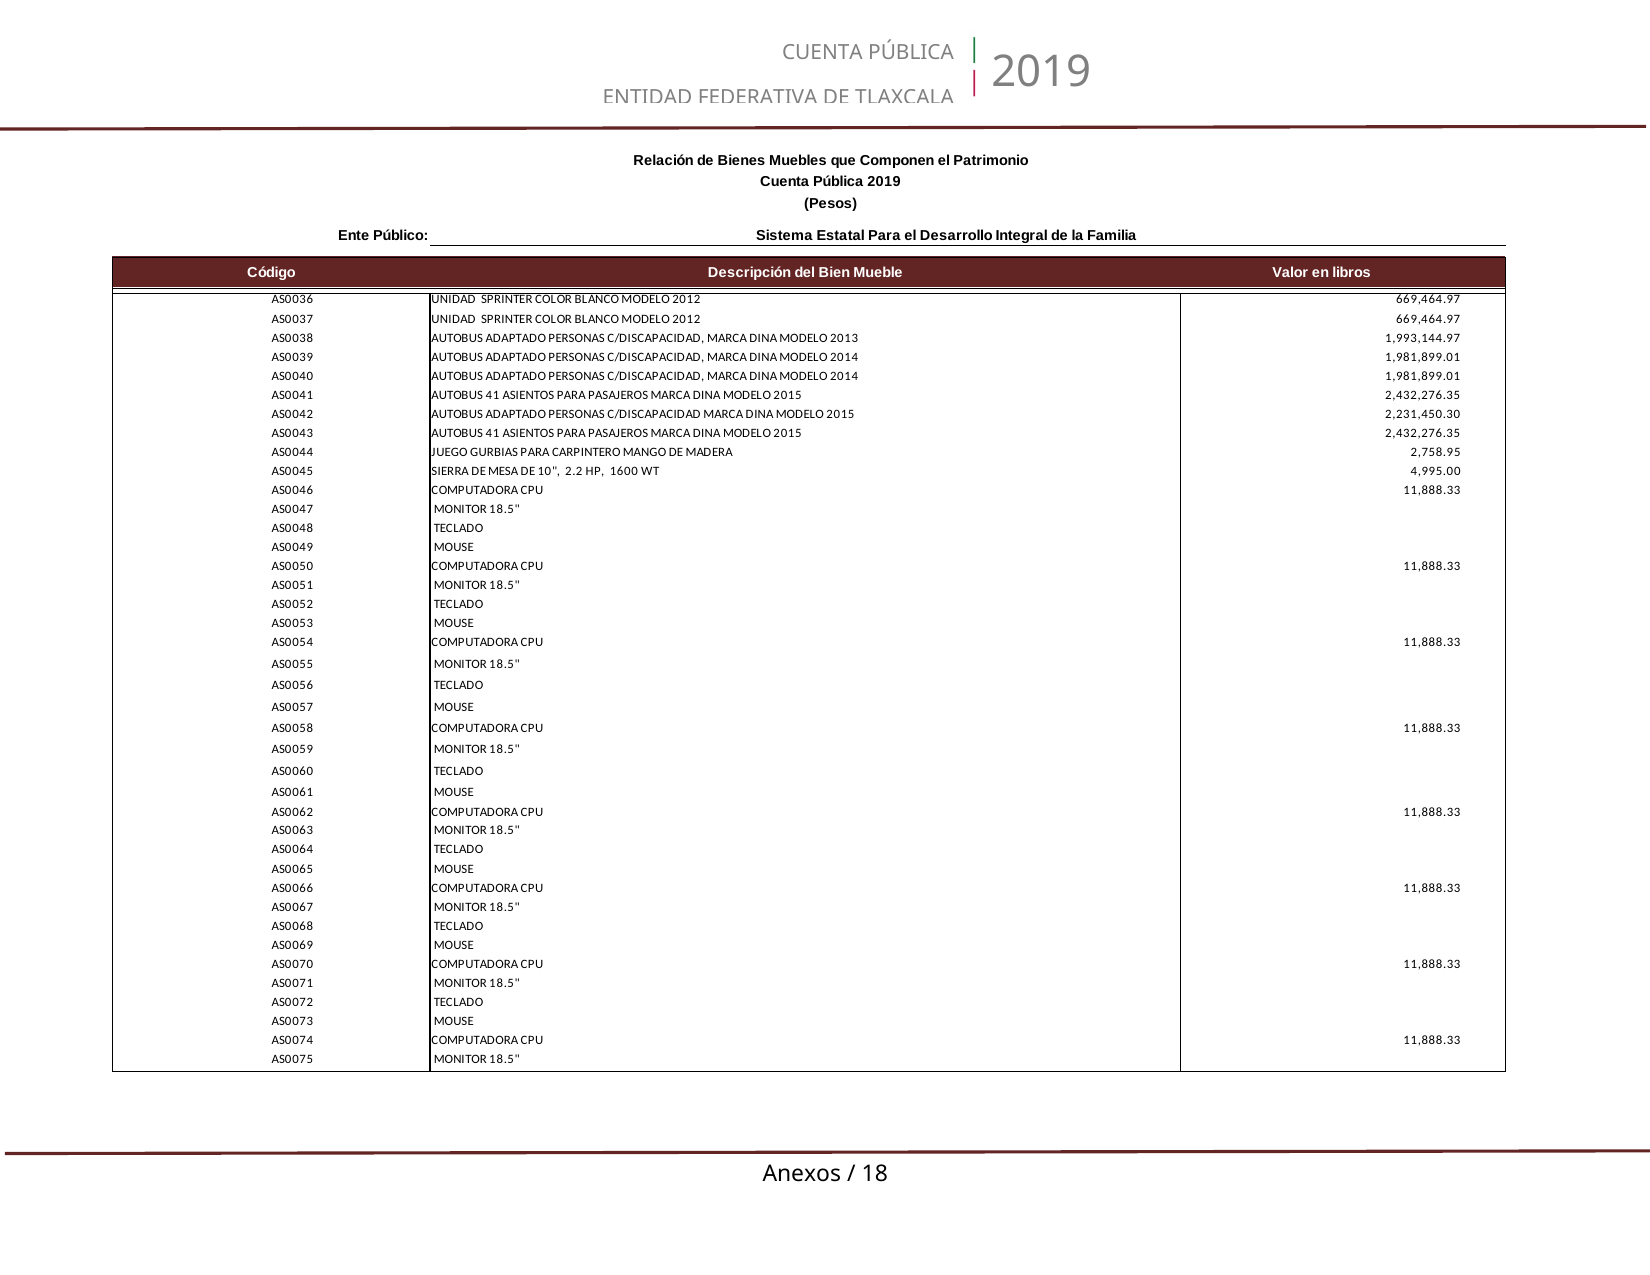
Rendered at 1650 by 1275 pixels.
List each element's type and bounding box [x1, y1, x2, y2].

picture [968, 28, 985, 99]
